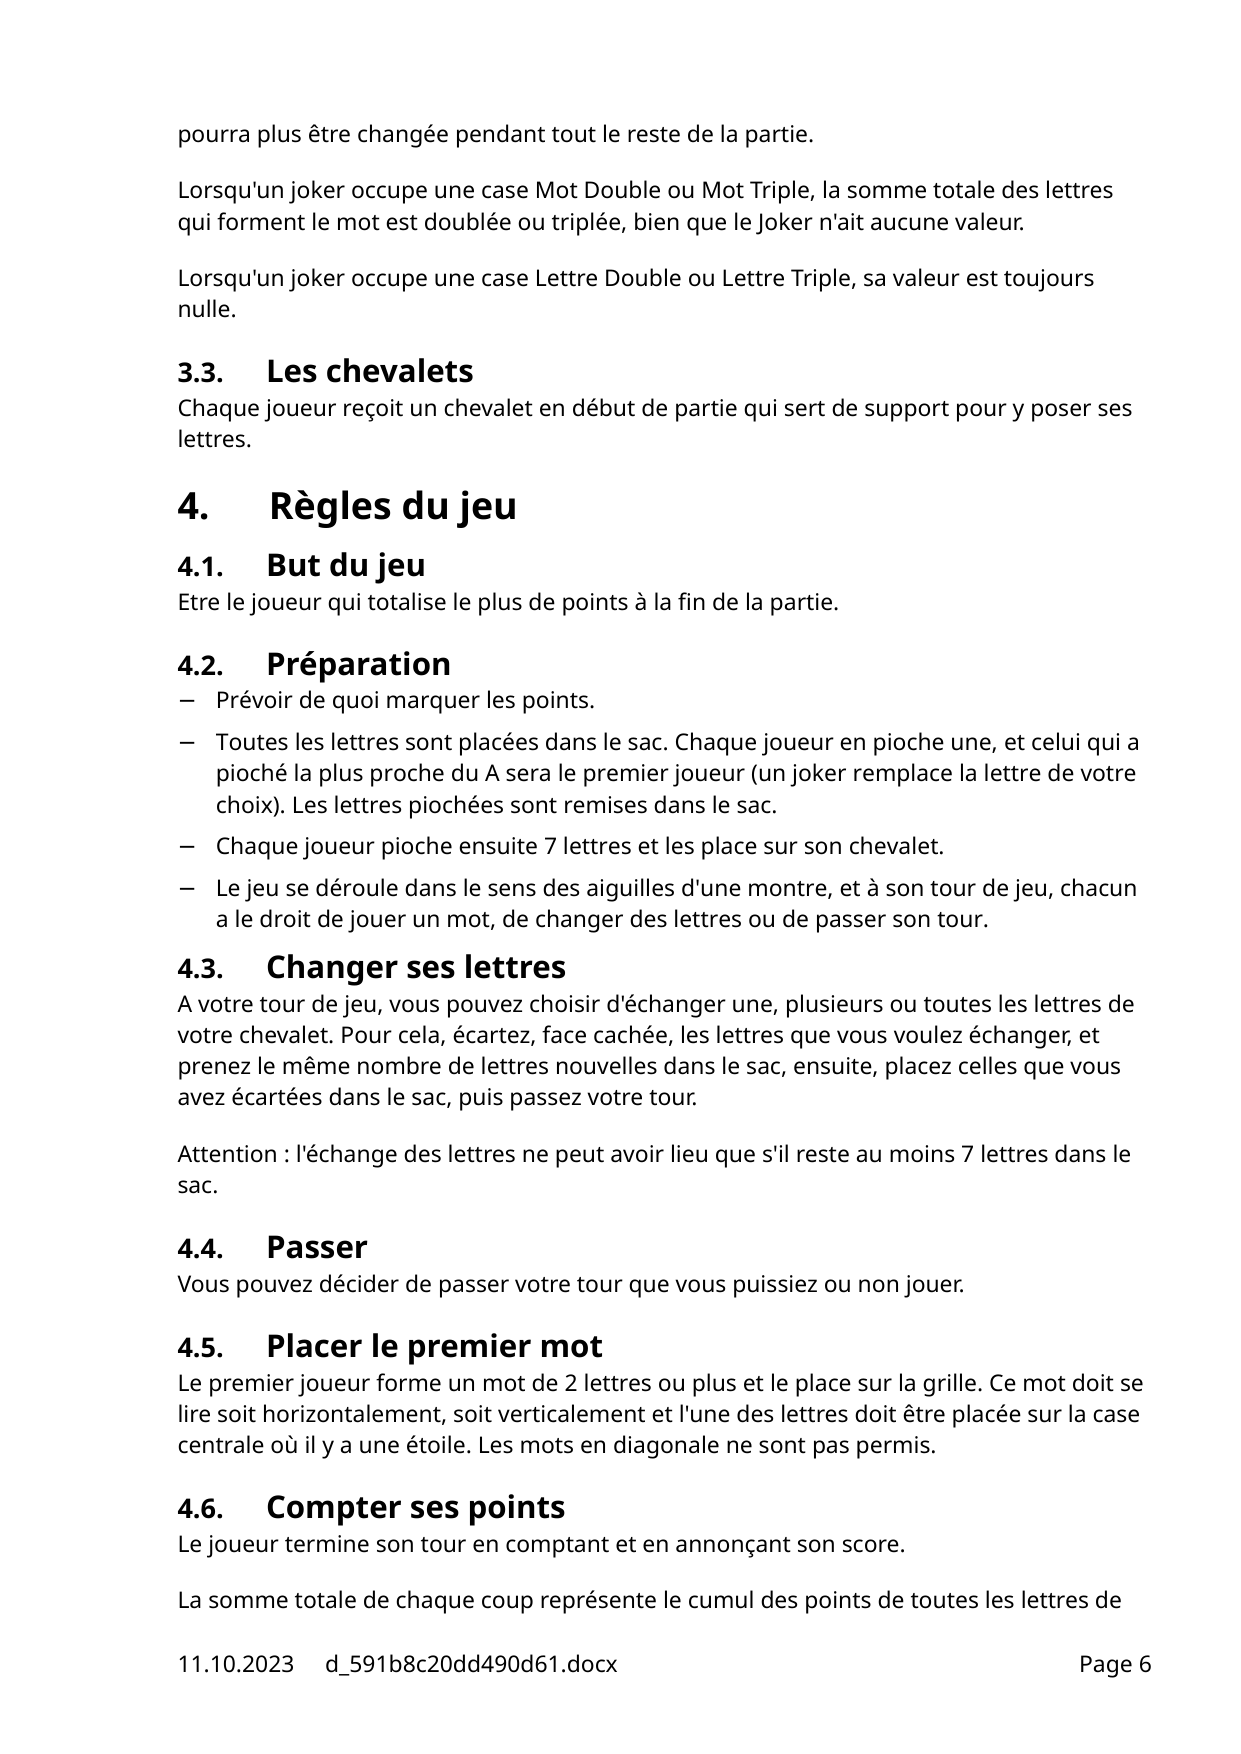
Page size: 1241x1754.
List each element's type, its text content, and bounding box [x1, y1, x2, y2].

text Règles du jeu [177, 479, 1152, 531]
text Etre le joueur qui totalise le plus de points à la fin de la partie. [177, 586, 1152, 617]
text Passer [177, 1225, 1152, 1268]
list Prévoir de quoi marquer les points. [177, 684, 1152, 716]
list Chaque joueur pioche ensuite 7 lettres et les place sur son chevalet. [177, 830, 1152, 862]
text Changer ses lettres [177, 945, 1152, 987]
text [177, 1584, 1152, 1615]
text Le joueur termine son tour en comptant et en annonçant son score. [177, 1528, 1152, 1559]
list Toutes les lettres sont placées dans le sac. Chaque joueur en pioche une, et celui qui a pioché la plus proche du A sera le premier joueur (un joker remplace la lettre de votre choix). Les lettres piochées sont remises dans le sac. [177, 726, 1152, 820]
text Lorsqu'un joker occupe une case Mot Double ou Mot Triple, la somme totale des lettres qui forment le mot est doublée ou triplée, bien que le Joker n'ait aucune valeur. [177, 174, 1152, 237]
text Lorsqu'un joker occupe une case Lettre Double ou Lettre Triple, sa valeur est toujours nulle. [177, 262, 1152, 324]
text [177, 118, 1152, 149]
text Le premier joueur forme un mot de 2 lettres ou plus et le place sur la grille. Ce mot doit se lire soit horizontalement, soit verticalement et l'une des lettres doit être placée sur la case centrale où il y a une étoile. Les mots en diagonale ne sont pas permis. [177, 1366, 1152, 1460]
text Vous pouvez décider de passer votre tour que vous puissiez ou non jouer. [177, 1268, 1152, 1299]
text Placer le premier mot [177, 1324, 1152, 1366]
text Compter ses points [177, 1485, 1152, 1528]
text But du jeu [177, 543, 1152, 586]
text Préparation [177, 642, 1152, 684]
text Chaque joueur reçoit un chevalet en début de partie qui sert de support pour y poser ses lettres. [177, 392, 1152, 454]
list Le jeu se déroule dans le sens des aiguilles d'une montre, et à son tour de jeu, chacun a le droit de jouer un mot, de changer des lettres ou de passer son tour. [177, 872, 1152, 934]
text A votre tour de jeu, vous pouvez choisir d'échanger une, plusieurs ou toutes les lettres de votre chevalet. Pour cela, écartez, face cachée, les lettres que vous voulez échanger, et prenez le même nombre de lettres nouvelles dans le sac, ensuite, placez celles que vous avez écartées dans le sac, puis passez votre tour. [177, 987, 1152, 1112]
text Les chevalets [177, 349, 1152, 392]
text Attention : l'échange des lettres ne peut avoir lieu que s'il reste au moins 7 lettres dans le sac. [177, 1137, 1152, 1200]
